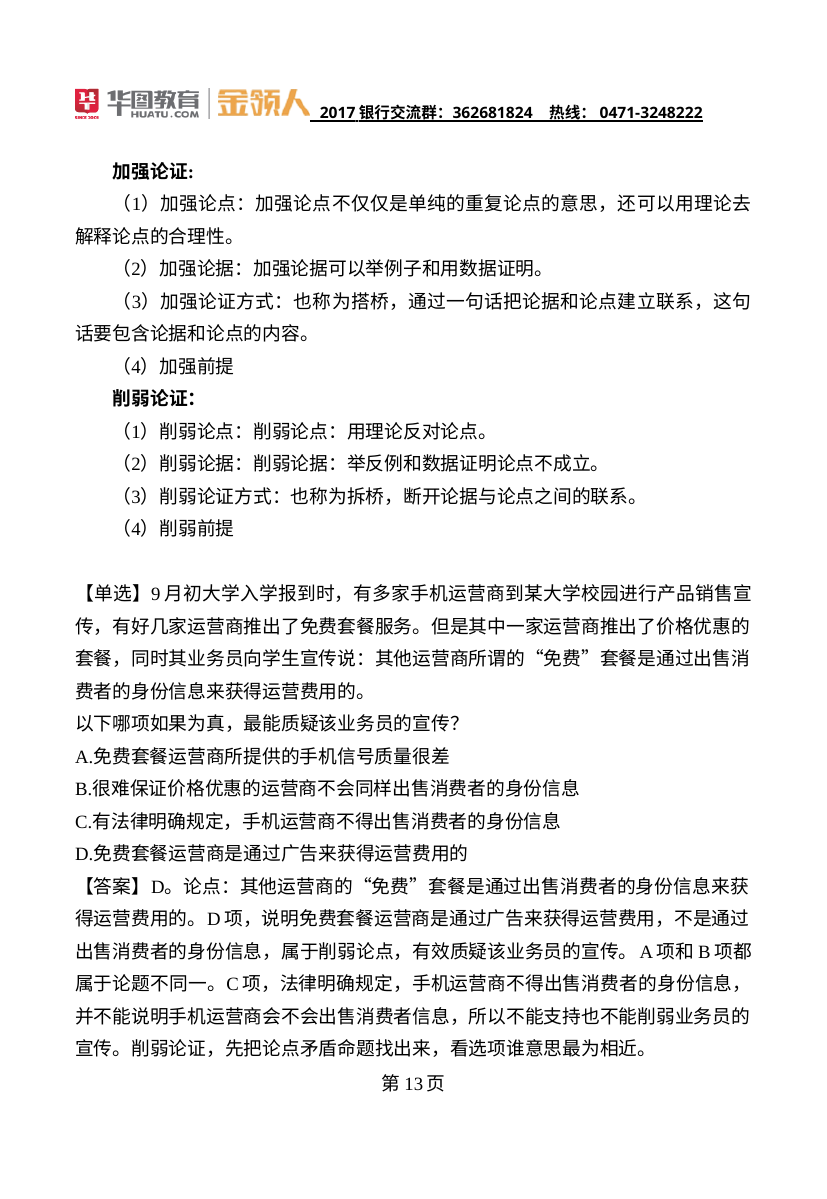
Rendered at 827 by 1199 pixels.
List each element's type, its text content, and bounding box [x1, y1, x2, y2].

text （4）加强前提 [75, 349, 752, 381]
text 以下哪项如果为真，最能质疑该业务员的宣传？ [75, 706, 752, 739]
text B.很难保证价格优惠的运营商不会同样出售消费者的身份信息 [75, 771, 752, 804]
text 【单选】9月初大学入学报到时，有多家手机运营商到某大学校园进行产品销售宣传，有好几家运营商推出了免费套餐服务。但是其中一家运营商推出了价格优惠的套餐，同时其业务员向学生宣传说：其他运营商所谓的“免费”套餐是通过出售消费者的身份信息来获得运营费用的。 [75, 576, 752, 706]
text （4）削弱前提 [75, 511, 752, 544]
picture [75, 88, 310, 119]
text （2）削弱论据：削弱论据：举反例和数据证明论点不成立。 [75, 446, 752, 479]
text 加强论证: [75, 154, 752, 186]
text （1）削弱论点：削弱论点：用理论反对论点。 [75, 414, 752, 446]
text D.免费套餐运营商是通过广告来获得运营费用的 [75, 836, 752, 869]
text 削弱论证： [75, 381, 752, 414]
text A.免费套餐运营商所提供的手机信号质量很差 [75, 739, 752, 771]
text 【答案】D。论点：其他运营商的“免费”套餐是通过出售消费者的身份信息来获得运营费用的。D项，说明免费套餐运营商是通过广告来获得运营费用，不是通过出售消费者的身份信息，属于削弱论点，有效质疑该业务员的宣传。A项和B项都属于论题不同一。C项，法律明确规定，手机运营商不得出售消费者的身份信息，并不能说明手机运营商会不会出售消费者信息，所以不能支持也不能削弱业务员的宣传。削弱论证，先把论点矛盾命题找出来，看选项谁意思最为相近。 [75, 869, 752, 1064]
text （1）加强论点：加强论点不仅仅是单纯的重复论点的意思，还可以用理论去解释论点的合理性。 [75, 186, 752, 251]
text （2）加强论据：加强论据可以举例子和用数据证明。 [75, 251, 752, 284]
text C.有法律明确规定，手机运营商不得出售消费者的身份信息 [75, 804, 752, 836]
text （3）削弱论证方式：也称为拆桥，断开论据与论点之间的联系。 [75, 479, 752, 511]
text （3）加强论证方式：也称为搭桥，通过一句话把论据和论点建立联系，这句话要包含论据和论点的内容。 [75, 284, 752, 349]
